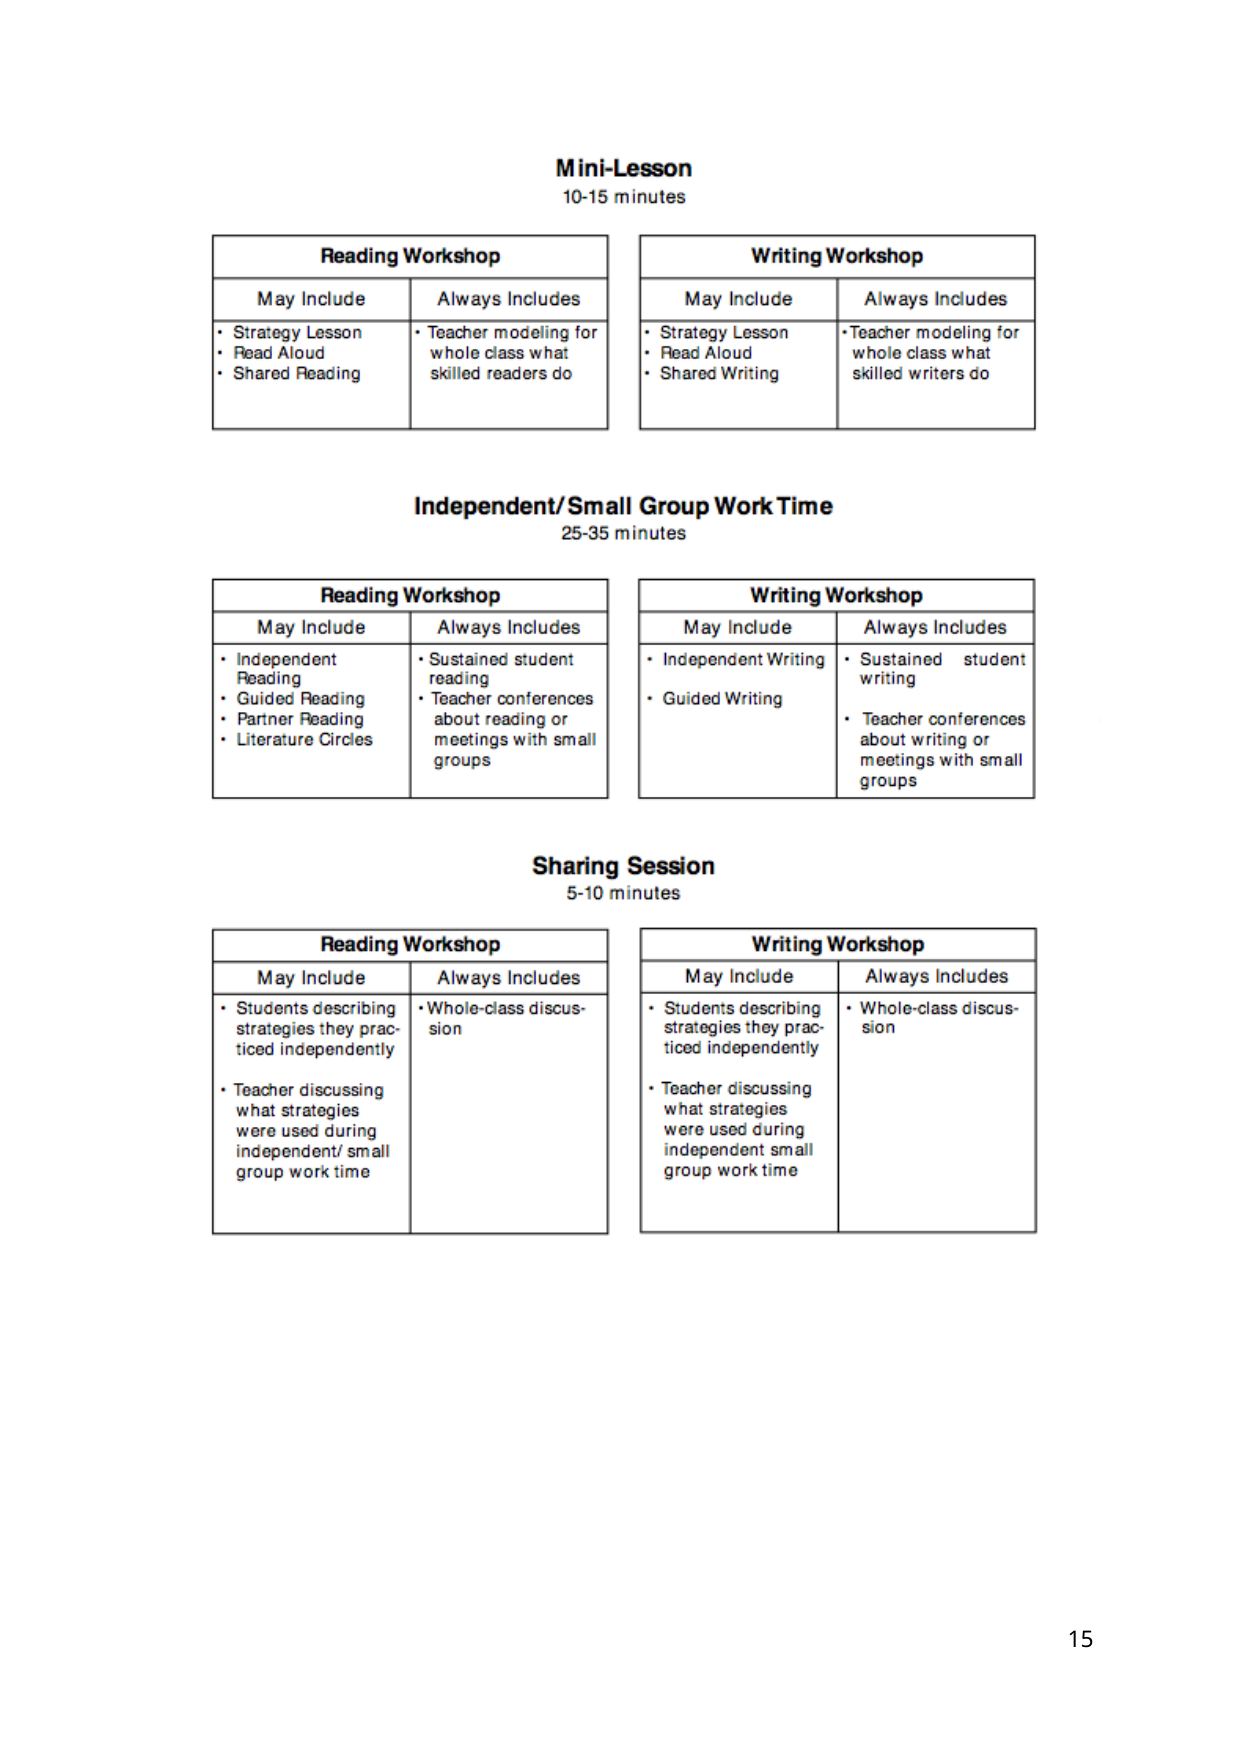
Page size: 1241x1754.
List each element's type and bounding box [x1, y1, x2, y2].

picture [129, 139, 1102, 1302]
